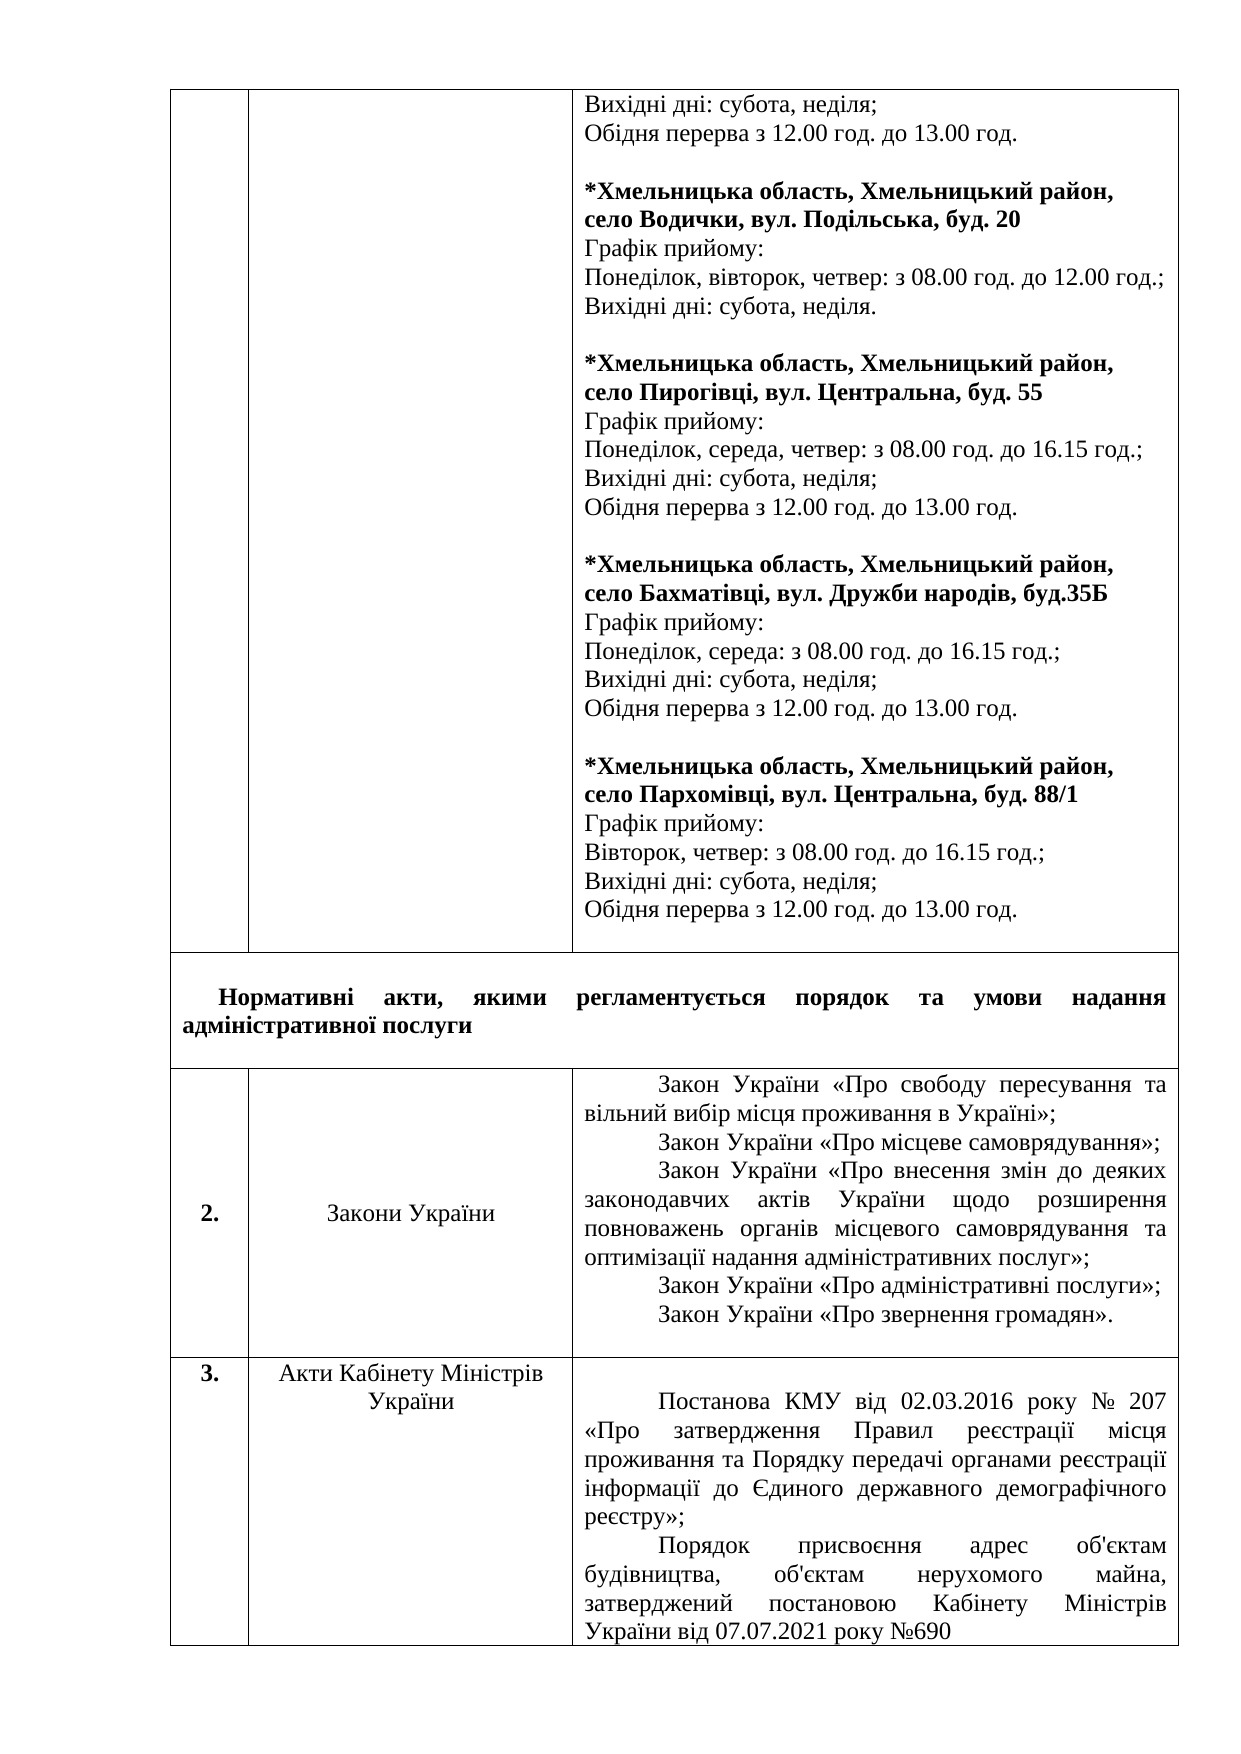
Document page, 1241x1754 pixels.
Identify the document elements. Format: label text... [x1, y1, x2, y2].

table_cell 2. [171, 1069, 248, 1357]
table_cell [573, 1358, 1178, 1645]
table_cell [171, 90, 248, 952]
table_cell Закони України [249, 1069, 572, 1357]
table_cell Нормативні акти, якими регламентується порядок та умови надання адміністративної послуги [171, 953, 1178, 1068]
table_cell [249, 1358, 572, 1645]
table_cell Закон України «Про свободу пересування та вільний вибір місця проживання в Україні»; Закон України «Про місцеве самоврядування»; Закон України «Про внесення змін до деяких законодавчих актів України щодо розширення повноважень органів місцевого самоврядування та оптимізації надання адміністративних послуг»; Закон України «Про адміністративні послуги»; Закон України «Про звернення громадян». [573, 1069, 1178, 1357]
table_cell 3. [171, 1358, 248, 1645]
